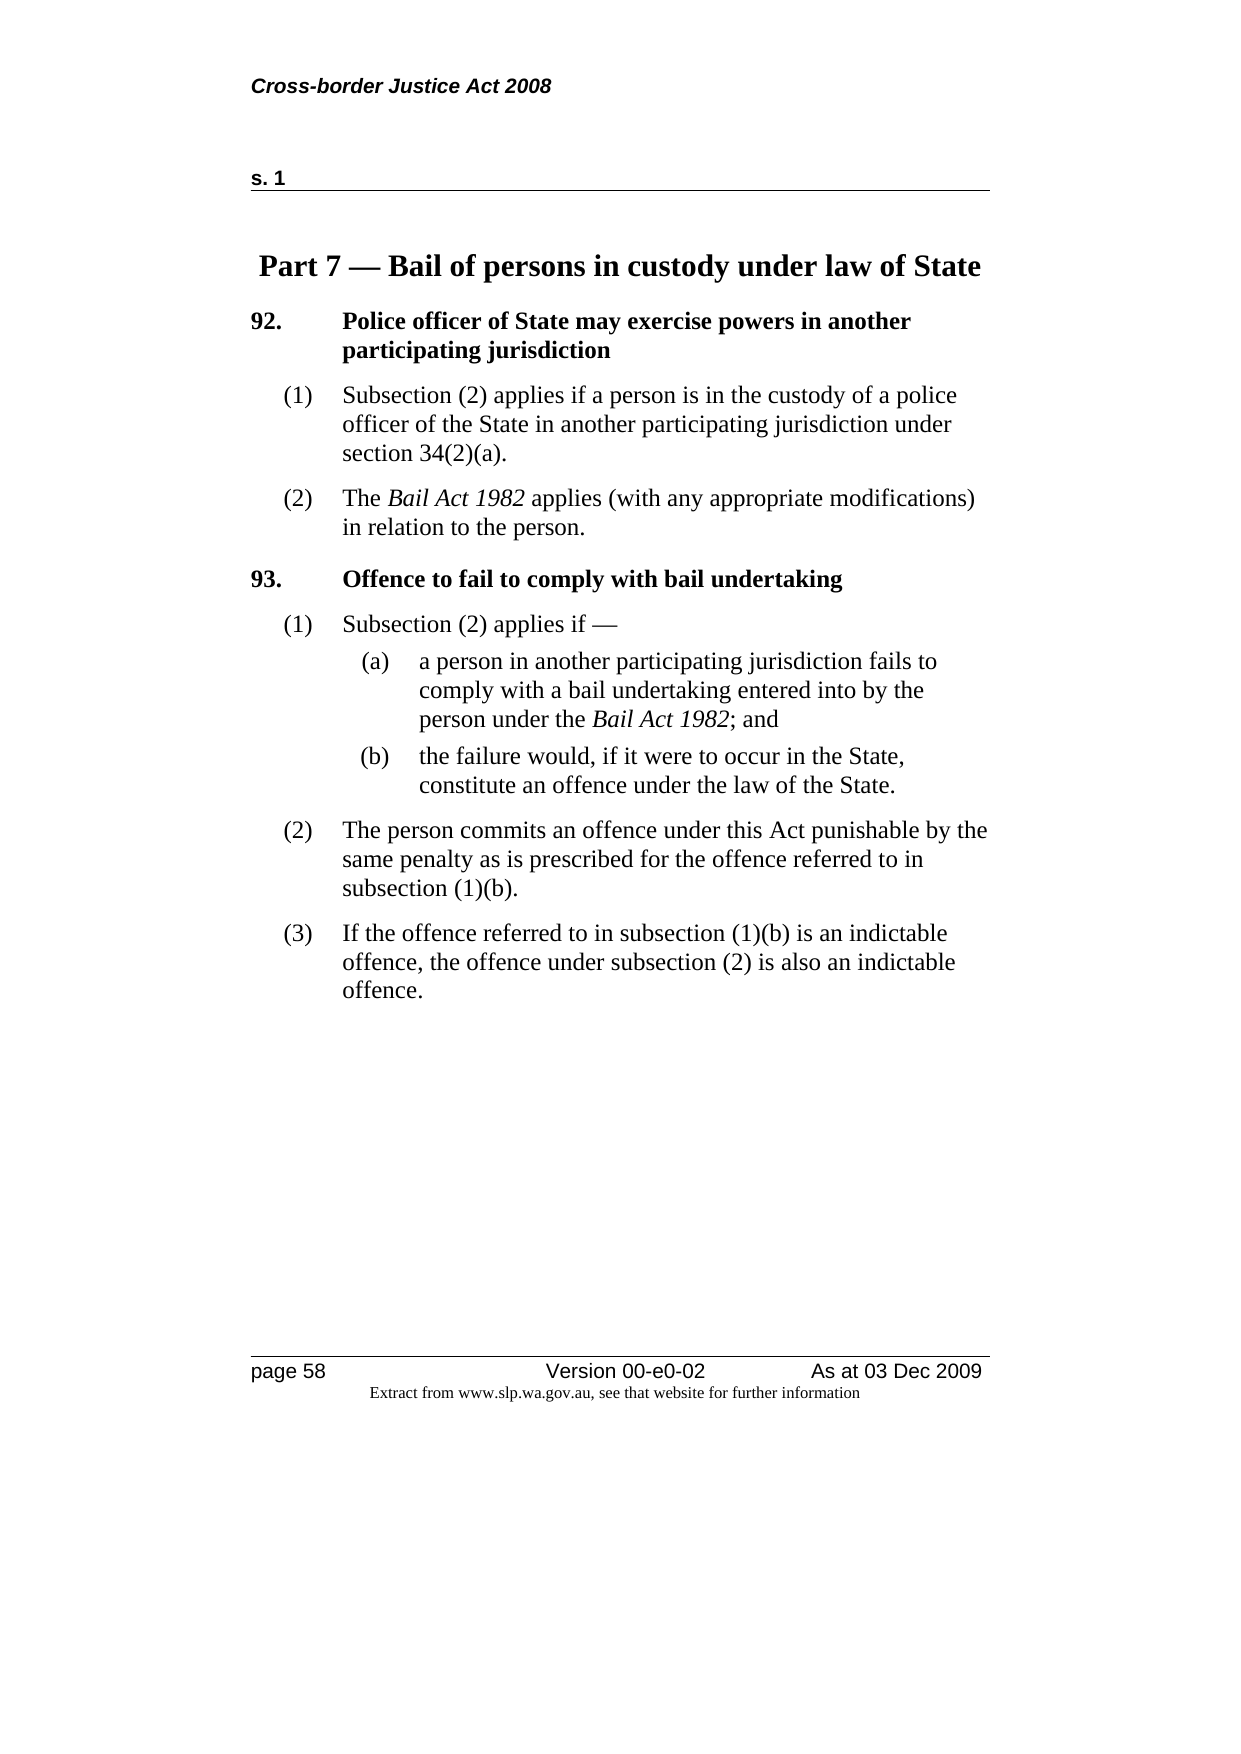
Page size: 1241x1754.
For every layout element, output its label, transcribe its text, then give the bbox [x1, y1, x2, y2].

text (2) The person commits an offence under this Act punishable by the same penalty as is prescribed for the offence referred to in subsection (1)(b). [251, 815, 990, 901]
text (2) The Bail Act 1982 applies (with any appropriate modifications) in relation to the person. [251, 483, 990, 541]
text (a) a person in another participating jurisdiction fails to comply with a bail undertaking entered into by the person under the Bail Act 1982; and [251, 646, 990, 733]
text (b) the failure would, if it were to occur in the State, constitute an offence under the law of the State. [251, 741, 990, 798]
text (1) Subsection (2) applies if — [251, 609, 990, 638]
subtitle Part 7 — Bail of persons in custody under law of State [251, 247, 990, 283]
text (1) Subsection (2) applies if a person is in the custody of a police officer of the State in another participating jurisdiction under section 34(2)(a). [251, 381, 990, 467]
subtitle 93. Offence to fail to comply with bail undertaking [251, 564, 990, 593]
text (3) If the offence referred to in subsection (1)(b) is an indictable offence, the offence under subsection (2) is also an indictable offence. [251, 918, 990, 1004]
subtitle 92. Police officer of State may exercise powers in another participating jurisdiction [251, 306, 990, 364]
